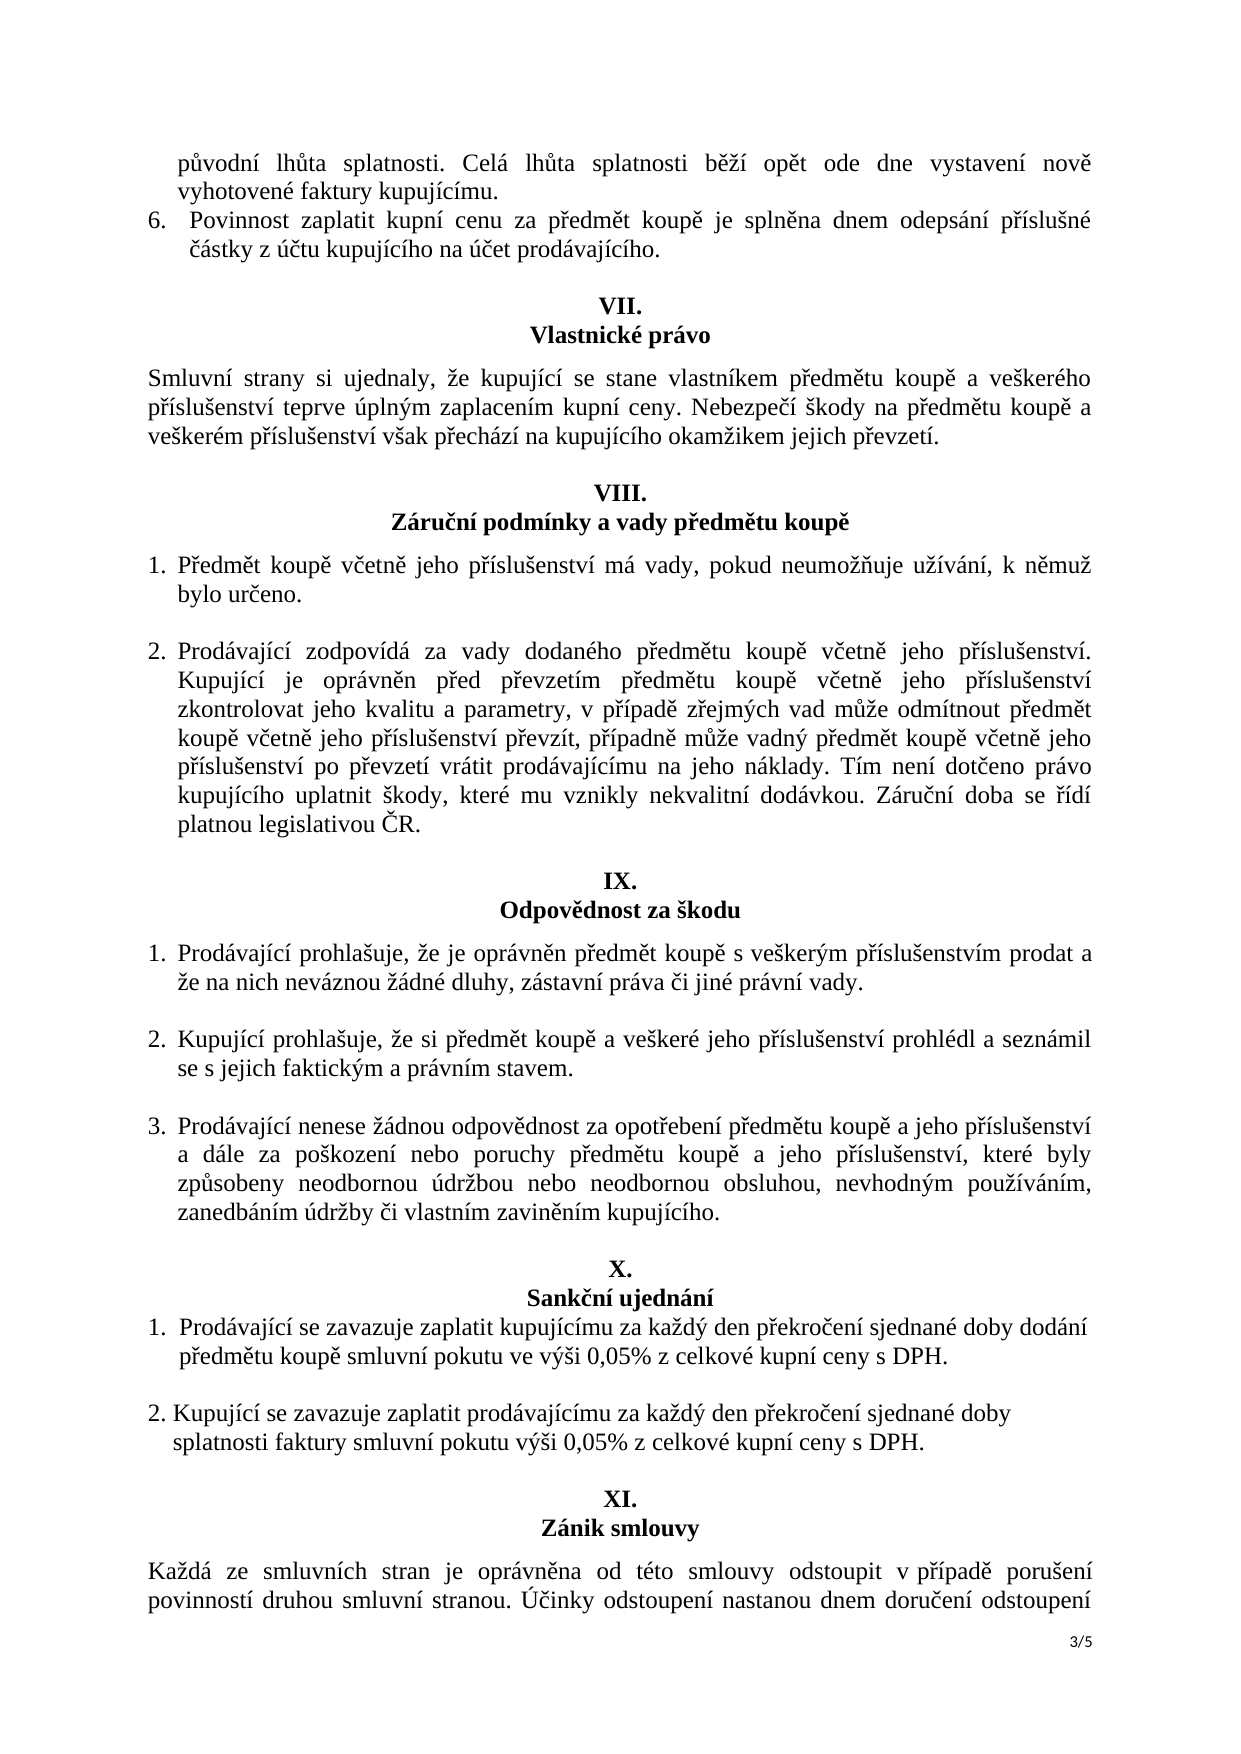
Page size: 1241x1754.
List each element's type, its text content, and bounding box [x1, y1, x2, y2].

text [177, 148, 1092, 205]
text předmětu koupě smluvní pokutu ve výši 0,05% z celkové kupní ceny s DPH. [148, 1341, 1092, 1369]
list Kupující prohlašuje, že si předmět koupě a veškeré jeho příslušenství prohlédl a seznámil se s jejich faktickým a právním stavem. [148, 1024, 1092, 1082]
list Prodávající zodpovídá za vady dodaného předmětu koupě včetně jeho příslušenství. Kupující je oprávněn před převzetím předmětu koupě včetně jeho příslušenství zkontrolovat jeho kvalitu a parametry, v případě zřejmých vad může odmítnout předmět koupě včetně jeho příslušenství převzít, případně může vadný předmět koupě včetně jeho příslušenství po převzetí vrátit prodávajícímu na jeho náklady. Tím není dotčeno právo kupujícího uplatnit škody, které mu vznikly nekvalitní dodávkou. Záruční doba se řídí platnou legislativou ČR. [148, 636, 1092, 838]
text Vlastnické právo [148, 320, 1092, 349]
text Odpovědnost za škodu [148, 895, 1092, 924]
text 1. Prodávající se zavazuje zaplatit kupujícímu za každý den překročení sjednané doby dodání [148, 1312, 1092, 1341]
list Povinnost zaplatit kupní cenu za předmět koupě je splněna dnem odepsání příslušné částky z účtu kupujícího na účet prodávajícího. [148, 205, 1092, 263]
list Prodávající nenese žádnou odpovědnost za opotřebení předmětu koupě a jeho příslušenství a dále za poškození nebo poruchy předmětu koupě a jeho příslušenství, které byly způsobeny neodbornou údržbou nebo neodbornou obsluhou, nevhodným používáním, zanedbáním údržby či vlastním zaviněním kupujícího. [148, 1111, 1092, 1226]
text X. [148, 1254, 1092, 1283]
text VIII. [148, 478, 1092, 507]
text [148, 1556, 1092, 1614]
text Smluvní strany si ujednaly, že kupující se stane vlastníkem předmětu koupě a veškerého příslušenství teprve úplným zaplacením kupní ceny. Nebezpečí škody na předmětu koupě a veškerém příslušenství však přechází na kupujícího okamžikem jejich převzetí. [148, 363, 1092, 449]
text XI. [148, 1484, 1092, 1513]
text Záruční podmínky a vady předmětu koupě [148, 507, 1092, 536]
text VII. [148, 291, 1092, 320]
text Zánik smlouvy [148, 1513, 1092, 1542]
text Sankční ujednání [148, 1283, 1092, 1312]
text splatnosti faktury smluvní pokutu výši 0,05% z celkové kupní ceny s DPH. [148, 1427, 1092, 1456]
text IX. [148, 866, 1092, 895]
text 2. Kupující se zavazuje zaplatit prodávajícímu za každý den překročení sjednané doby [148, 1398, 1092, 1427]
list Prodávající prohlašuje, že je oprávněn předmět koupě s veškerým příslušenstvím prodat a že na nich neváznou žádné dluhy, zástavní práva či jiné právní vady. [148, 938, 1092, 996]
list Předmět koupě včetně jeho příslušenství má vady, pokud neumožňuje užívání, k němuž bylo určeno. [148, 550, 1092, 608]
